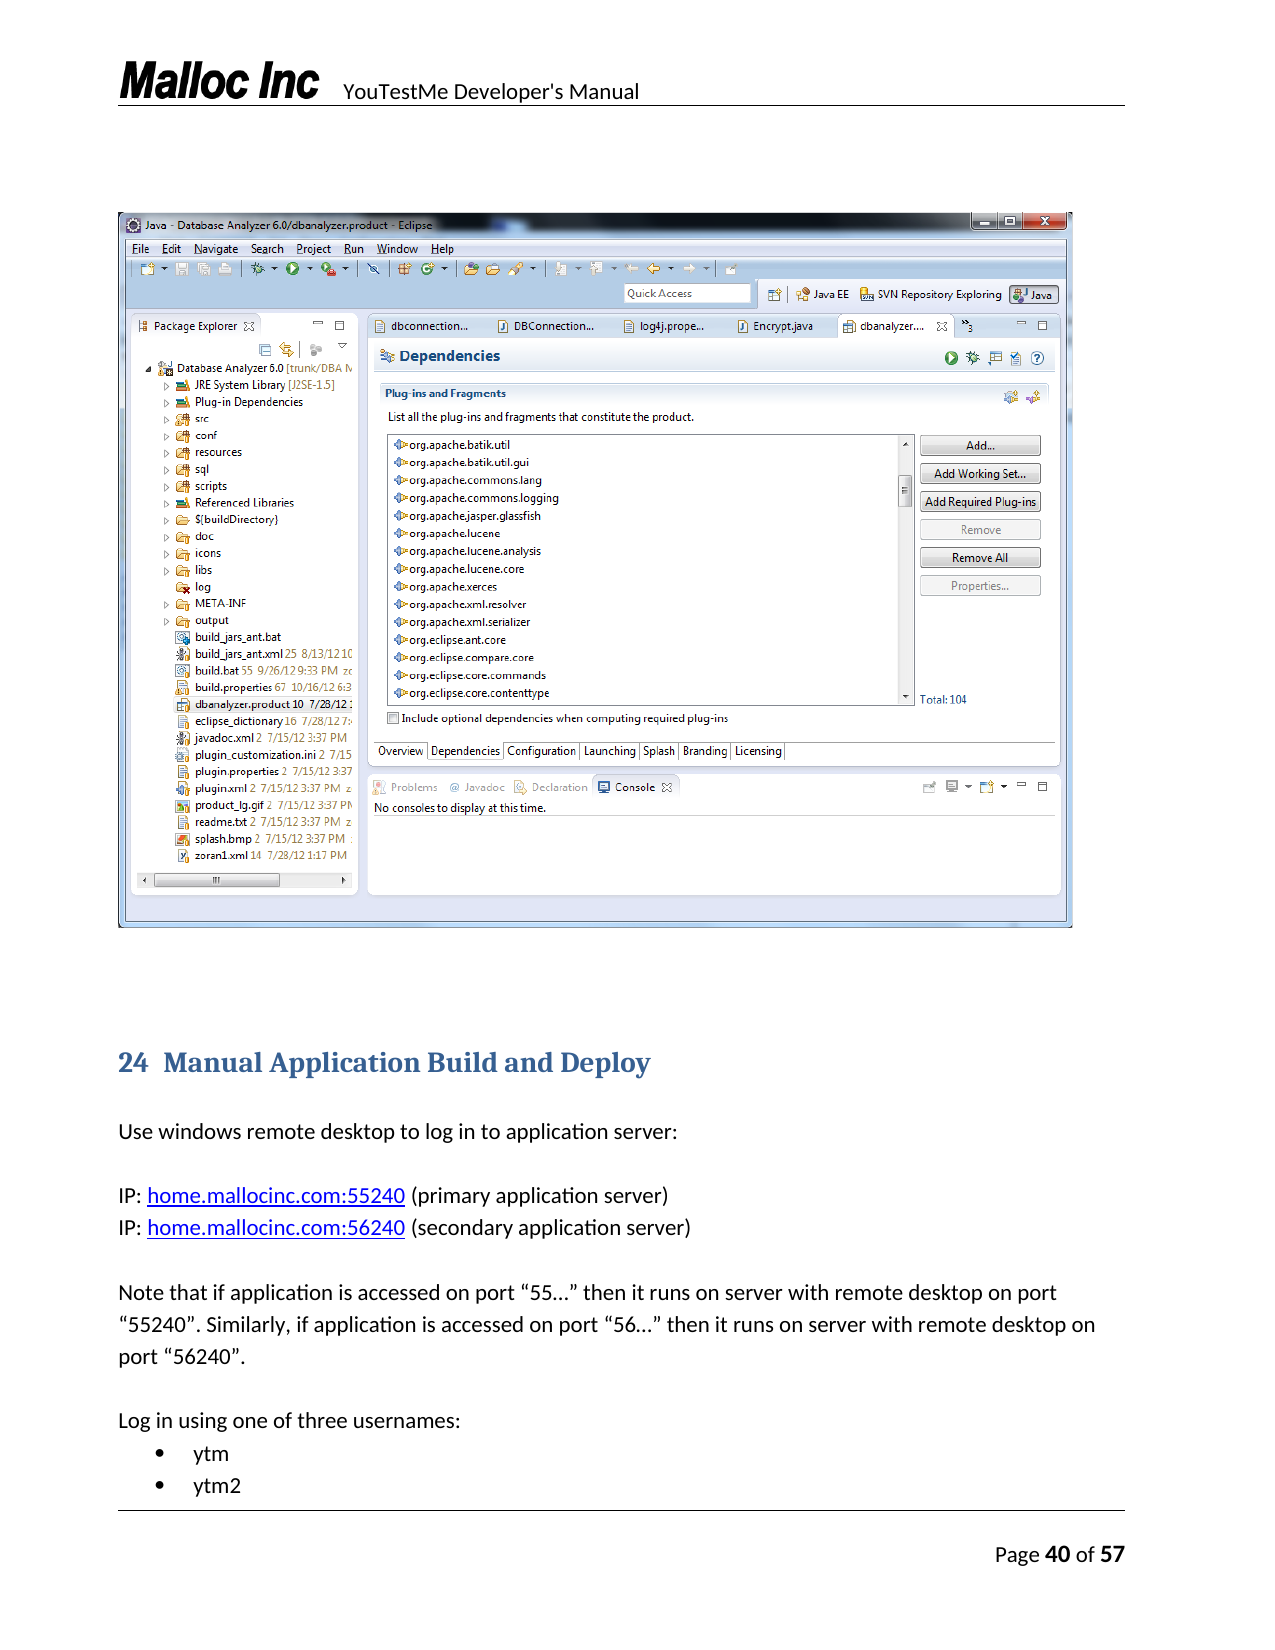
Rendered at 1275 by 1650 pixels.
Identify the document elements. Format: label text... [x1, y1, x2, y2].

subtitle Manual Application Build and Deploy [118, 1046, 1125, 1080]
text Note that if application is accessed on port “55…” then it runs on server with remote desktop on port “55240”. Similarly, if application is accessed on port “56…” then it runs on server with remote desktop on port “56240”. [118, 1278, 1125, 1370]
text Use windows remote desktop to log in to application server: [118, 1117, 1125, 1145]
picture [118, 212, 1073, 928]
list ytm [156, 1439, 1125, 1467]
text IP: home.mallocinc.com:56240 (secondary application server) [118, 1213, 1125, 1241]
list ytm2 [156, 1471, 1125, 1499]
picture [118, 53, 321, 100]
text Log in using one of three usernames: [118, 1407, 1125, 1434]
text IP: home.mallocinc.com:55240 (primary application server) [118, 1181, 1125, 1209]
